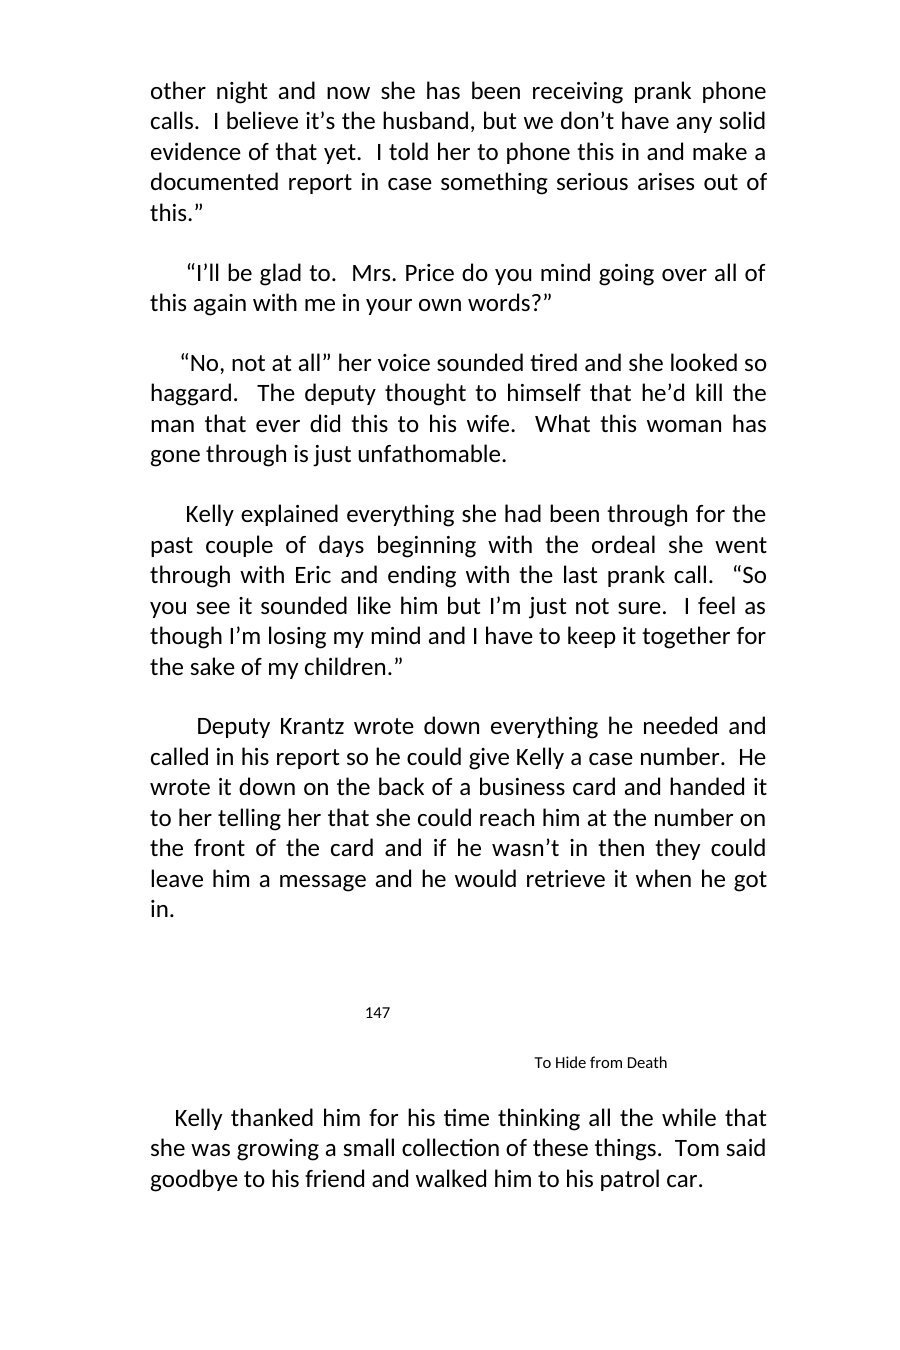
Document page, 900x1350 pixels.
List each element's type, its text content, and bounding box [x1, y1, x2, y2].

text Deputy Krantz wrote down everything he needed and called in his report so he could give Kelly a case number. He wrote it down on the back of a business card and handed it to her telling her that she could reach him at the number on the front of the card and if he wasn’t in then they could leave him a message and he would retrieve it when he got in. [150, 711, 768, 924]
text Kelly explained everything she had been through for the past couple of days beginning with the ordeal she went through with Eric and ending with the last prank call. “So you see it sounded like him but I’m just not sure. I feel as though I’m losing my mind and I have to keep it together for the sake of my children.” [150, 498, 768, 681]
text To Hide from Death [150, 1052, 768, 1073]
text Kelly thanked him for his time thinking all the while that she was growing a small collection of these things. Tom said goodbye to his friend and walked him to his patrol car. [150, 1102, 768, 1193]
text “I’ll be glad to. Mrs. Price do you mind going over all of this again with me in your own words?” [150, 257, 768, 318]
text “No, not at all” her voice sounded tired and she looked so haggard. The deputy thought to himself that he’d kill the man that ever did this to his wife. What this woman has gone through is just unfathomable. [150, 347, 768, 469]
text 147 [150, 1003, 768, 1023]
